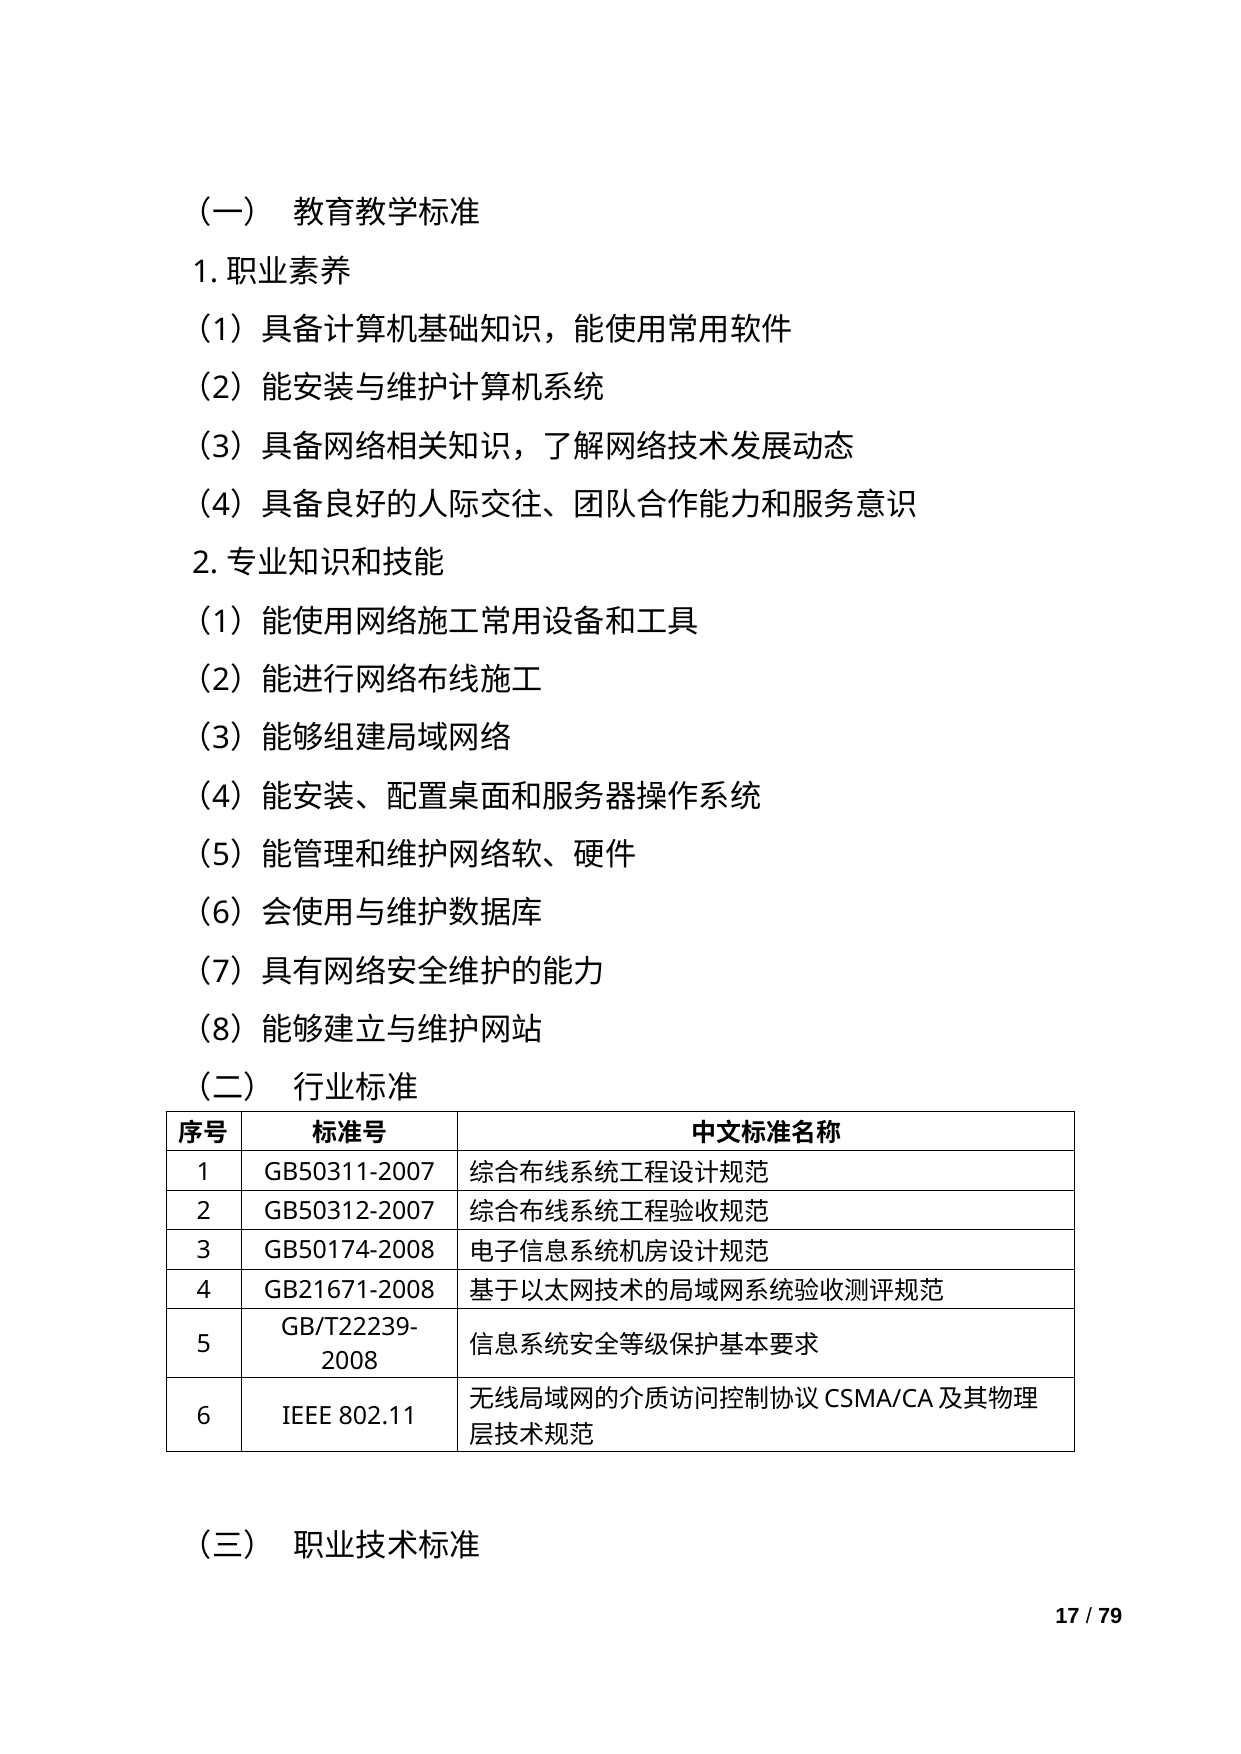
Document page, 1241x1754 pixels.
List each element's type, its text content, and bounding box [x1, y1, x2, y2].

table_header 序号 [167, 1112, 241, 1150]
table_cell 6 [167, 1378, 241, 1451]
text 2. 专业知识和技能 [181, 527, 1122, 586]
table_header 中文标准名称 [458, 1112, 1074, 1150]
text （2）能进行网络布线施工 [181, 644, 1122, 702]
table_cell 无线局域网的介质访问控制协议CSMA/CA及其物理层技术规范 [458, 1378, 1074, 1451]
table_cell 5 [167, 1309, 241, 1377]
table_cell GB21671-2008 [242, 1270, 457, 1308]
text （4）能安装、配置桌面和服务器操作系统 [181, 761, 1122, 819]
list 行业标准 [181, 1052, 1122, 1111]
text （1）具备计算机基础知识，能使用常用软件 [181, 294, 1122, 352]
list 教育教学标准 [181, 177, 1122, 236]
table_cell 综合布线系统工程验收规范 [458, 1191, 1074, 1229]
text （3）能够组建局域网络 [181, 702, 1122, 761]
table_cell 2 [167, 1191, 241, 1229]
table_cell 4 [167, 1270, 241, 1308]
list 职业技术标准 [181, 1510, 1122, 1568]
table_cell GB50174-2008 [242, 1230, 457, 1268]
table_cell GB50311-2007 [242, 1151, 457, 1189]
table_cell 综合布线系统工程设计规范 [458, 1151, 1074, 1189]
text （6）会使用与维护数据库 [181, 877, 1122, 936]
table_cell 基于以太网技术的局域网系统验收测评规范 [458, 1270, 1074, 1308]
table_cell 信息系统安全等级保护基本要求 [458, 1309, 1074, 1377]
text （1）能使用网络施工常用设备和工具 [181, 586, 1122, 644]
table_cell 电子信息系统机房设计规范 [458, 1230, 1074, 1268]
text （3）具备网络相关知识，了解网络技术发展动态 [181, 411, 1122, 469]
text （5）能管理和维护网络软、硬件 [181, 819, 1122, 877]
table_cell 3 [167, 1230, 241, 1268]
text （8）能够建立与维护网站 [181, 994, 1122, 1052]
text （7）具有网络安全维护的能力 [181, 936, 1122, 994]
table_cell 1 [167, 1151, 241, 1189]
text 1. 职业素养 [181, 236, 1122, 294]
table_cell GB50312-2007 [242, 1191, 457, 1229]
text （2）能安装与维护计算机系统 [181, 352, 1122, 411]
text （4）具备良好的人际交往、团队合作能力和服务意识 [181, 469, 1122, 527]
table_header 标准号 [242, 1112, 457, 1150]
table_cell GB/T22239-2008 [242, 1309, 457, 1377]
table_cell IEEE 802.11 [242, 1378, 457, 1451]
